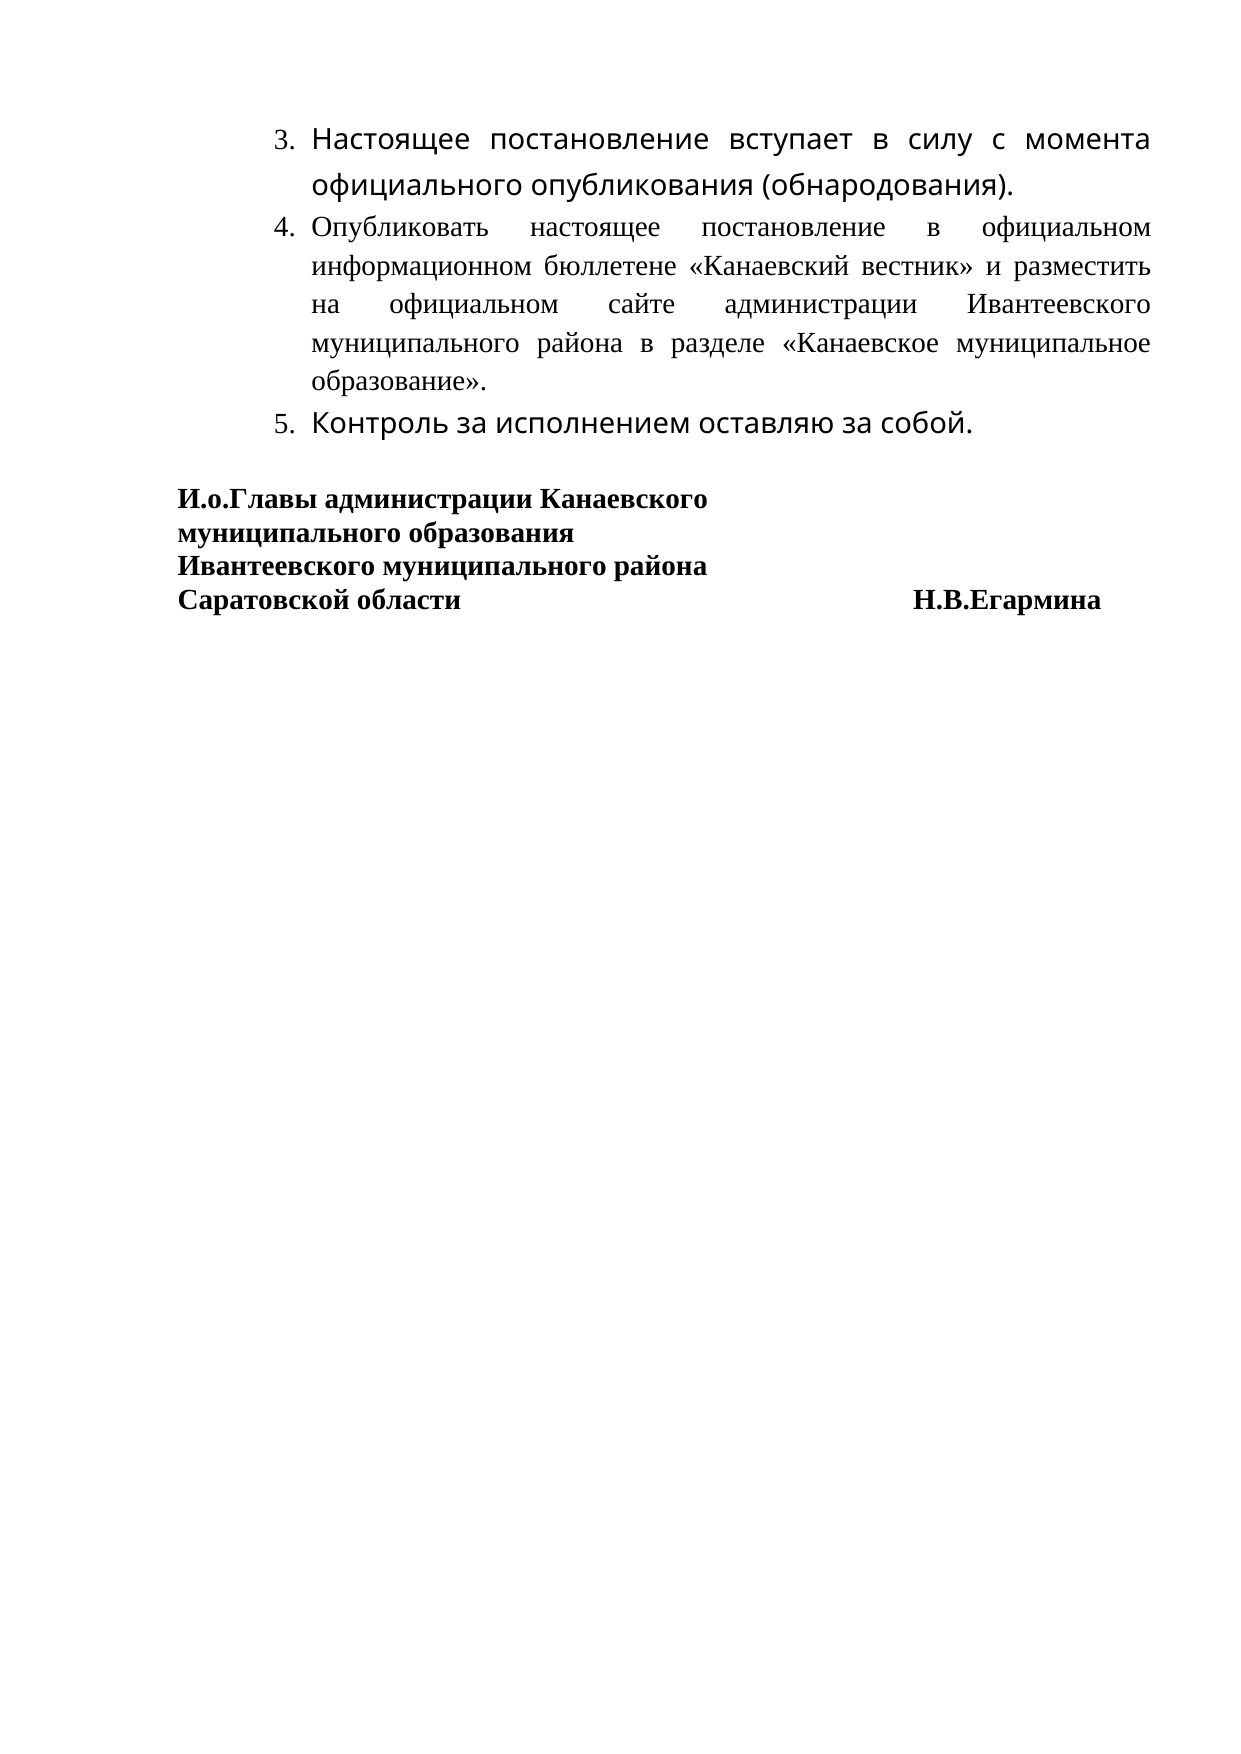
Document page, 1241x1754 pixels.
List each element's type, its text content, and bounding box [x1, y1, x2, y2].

list Настоящее постановление вступает в силу с момента официального опубликования (обнародования). [274, 118, 1152, 203]
list Контроль за исполнением оставляю за собой. [274, 402, 1152, 442]
text муниципального образования [177, 515, 1152, 548]
text Саратовской области Н.В.Егармина [177, 582, 1152, 615]
text И.о.Главы администрации Канаевского [177, 481, 1152, 515]
list Опубликовать настоящее постановление в официальном информационном бюллетене «Канаевский вестник» и разместить на официальном сайте администрации Ивантеевского муниципального района в разделе «Канаевское муниципальное образование». [274, 209, 1152, 397]
text Ивантеевского муниципального района [177, 548, 1152, 582]
